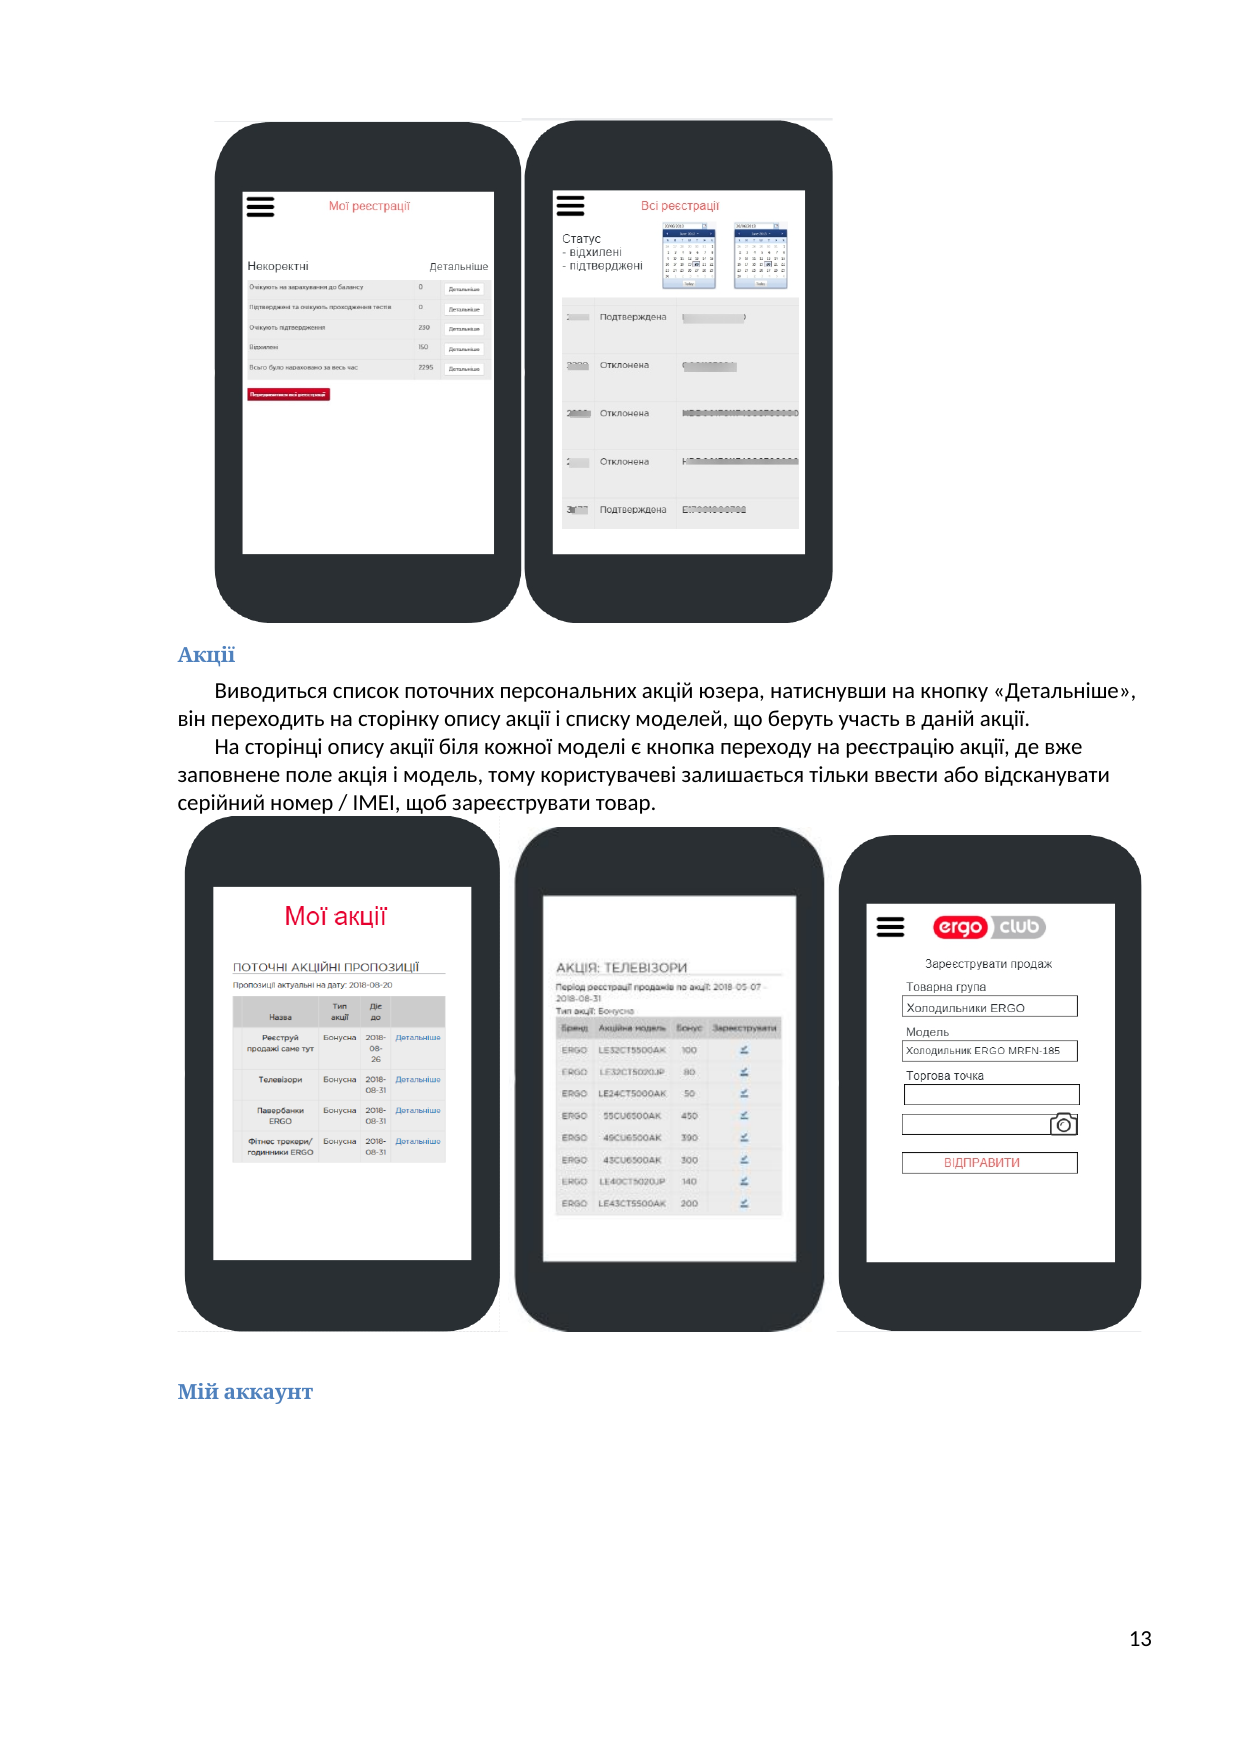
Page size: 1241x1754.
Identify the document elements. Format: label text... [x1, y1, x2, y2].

subtitle Акції [177, 643, 1152, 667]
picture [214, 118, 833, 623]
text Виводиться список поточних персональних акцій юзера, натиснувши на кнопку «Детальніше», він переходить на сторінку опису акції і списку моделей, що беруть участь в даній акції. [177, 676, 1152, 732]
text На сторінці опису акції біля кожної моделі є кнопка переходу на реєстрацію акції, де вже заповнене поле акція і модель, тому користувачеві залишається тільки ввести або відсканувати серійний номер / IMEI, щоб зареєструвати товар. [177, 732, 1152, 816]
picture [177, 816, 1142, 1332]
subtitle Мій аккаунт [177, 1380, 1152, 1404]
